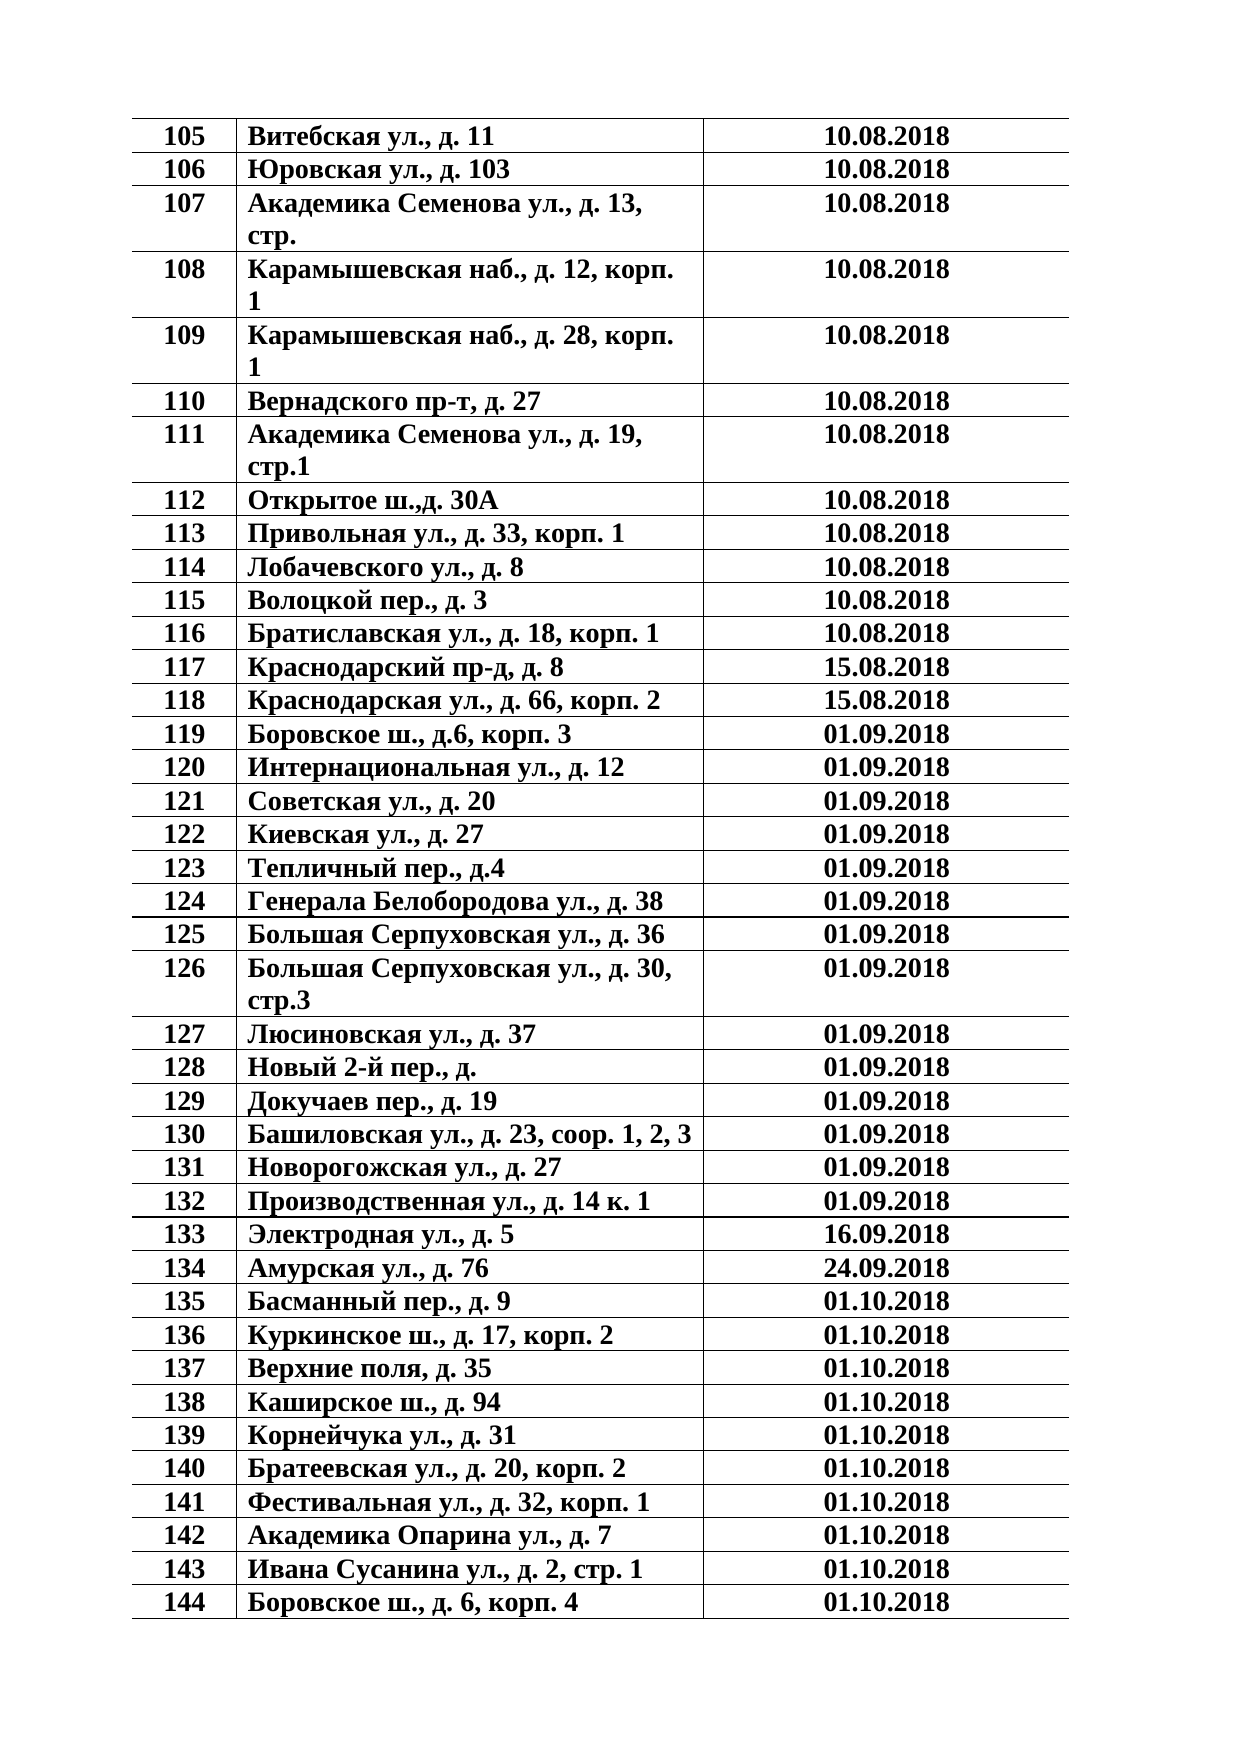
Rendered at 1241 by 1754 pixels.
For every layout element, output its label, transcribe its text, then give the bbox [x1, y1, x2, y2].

table_cell 132 [132, 1184, 236, 1216]
table_cell Братиславская ул., д. 18, корп. 1 [237, 617, 703, 649]
table_cell 01.09.2018 [704, 1050, 1069, 1083]
table_cell 01.10.2018 [704, 1418, 1069, 1450]
table_cell 129 [132, 1084, 236, 1116]
table_cell Генерала Белобородова ул., д. 38 [237, 884, 703, 916]
table_cell Академика Семенова ул., д. 13, стр. [237, 186, 703, 251]
table_cell 01.09.2018 [704, 1117, 1069, 1149]
table_cell Юровская ул., д. 103 [237, 153, 703, 185]
table_cell Краснодарская ул., д. 66, корп. 2 [237, 684, 703, 716]
table_cell 117 [132, 650, 236, 682]
table_cell Интернациональная ул., д. 12 [237, 750, 703, 783]
table_cell 139 [132, 1418, 236, 1450]
table_cell Карамышевская наб., д. 12, корп. 1 [237, 252, 703, 317]
table_cell 01.09.2018 [704, 851, 1069, 883]
table_cell Куркинское ш., д. 17, корп. 2 [237, 1318, 703, 1350]
table_cell 113 [132, 516, 236, 549]
table_cell Лобачевского ул., д. 8 [237, 550, 703, 582]
table_cell 118 [132, 684, 236, 716]
table_cell Карамышевская наб., д. 28, корп. 1 [237, 318, 703, 382]
table_cell 01.09.2018 [704, 951, 1069, 1016]
table_cell 10.08.2018 [704, 550, 1069, 582]
table_cell 123 [132, 851, 236, 883]
table_cell 120 [132, 750, 236, 783]
table_cell Ивана Сусанина ул., д. 2, стр. 1 [237, 1552, 703, 1584]
table_cell 01.09.2018 [704, 918, 1069, 950]
table_cell Производственная ул., д. 14 к. 1 [237, 1184, 703, 1216]
table_cell 10.08.2018 [704, 186, 1069, 251]
table_cell 15.08.2018 [704, 650, 1069, 682]
table_cell 01.10.2018 [704, 1585, 1069, 1618]
table_cell 01.10.2018 [704, 1351, 1069, 1383]
table_cell Докучаев пер., д. 19 [237, 1084, 703, 1116]
table_cell 01.10.2018 [704, 1385, 1069, 1417]
table_cell Киевская ул., д. 27 [237, 817, 703, 849]
table_cell 116 [132, 617, 236, 649]
table_cell 10.08.2018 [704, 384, 1069, 416]
table_cell 01.09.2018 [704, 1151, 1069, 1183]
table_cell 01.09.2018 [704, 717, 1069, 749]
table_cell 10.08.2018 [704, 516, 1069, 549]
table_cell Боровское ш., д.6, корп. 3 [237, 717, 703, 749]
table_cell 137 [132, 1351, 236, 1383]
table_cell Советская ул., д. 20 [237, 784, 703, 816]
table_cell 124 [132, 884, 236, 916]
table_cell Братеевская ул., д. 20, корп. 2 [237, 1451, 703, 1484]
table_cell 135 [132, 1284, 236, 1317]
table_cell Люсиновская ул., д. 37 [237, 1017, 703, 1049]
table_cell 01.10.2018 [704, 1284, 1069, 1317]
table_cell Большая Серпуховская ул., д. 36 [237, 918, 703, 950]
table_cell 01.10.2018 [704, 1451, 1069, 1484]
table_cell 01.09.2018 [704, 750, 1069, 783]
table_cell 01.10.2018 [704, 1552, 1069, 1584]
table_cell 136 [132, 1318, 236, 1350]
table_cell 114 [132, 550, 236, 582]
table_cell Новорогожская ул., д. 27 [237, 1151, 703, 1183]
table_cell 141 [132, 1485, 236, 1517]
table_cell 10.08.2018 [704, 417, 1069, 482]
table_cell 143 [132, 1552, 236, 1584]
table_cell 111 [132, 417, 236, 482]
table_cell Витебская ул., д. 11 [237, 119, 703, 152]
table_cell 138 [132, 1385, 236, 1417]
table_cell Большая Серпуховская ул., д. 30, стр.3 [237, 951, 703, 1016]
table_cell 01.09.2018 [704, 1017, 1069, 1049]
table_cell 122 [132, 817, 236, 849]
table_cell 24.09.2018 [704, 1251, 1069, 1283]
table_cell 131 [132, 1151, 236, 1183]
table_cell 01.10.2018 [704, 1485, 1069, 1517]
table_cell 119 [132, 717, 236, 749]
table_cell 107 [132, 186, 236, 251]
table_cell Открытое ш.,д. 30А [237, 483, 703, 515]
table_cell 15.08.2018 [704, 684, 1069, 716]
table_cell 01.09.2018 [704, 884, 1069, 916]
table_cell 10.08.2018 [704, 617, 1069, 649]
table_cell 108 [132, 252, 236, 317]
table_cell Каширское ш., д. 94 [237, 1385, 703, 1417]
table_cell 10.08.2018 [704, 153, 1069, 185]
table_cell 01.09.2018 [704, 1084, 1069, 1116]
table_cell Амурская ул., д. 76 [237, 1251, 703, 1283]
table_cell 140 [132, 1451, 236, 1484]
table_cell 105 [132, 119, 236, 152]
table_cell 01.09.2018 [704, 1184, 1069, 1216]
table_cell 10.08.2018 [704, 483, 1069, 515]
table_cell 10.08.2018 [704, 318, 1069, 382]
table_cell 109 [132, 318, 236, 382]
table_cell 01.10.2018 [704, 1518, 1069, 1551]
table_cell Новый 2-й пер., д. [237, 1050, 703, 1083]
table_cell Башиловская ул., д. 23, соор. 1, 2, 3 [237, 1117, 703, 1149]
table_cell Боровское ш., д. 6, корп. 4 [237, 1585, 703, 1618]
table_cell Электродная ул., д. 5 [237, 1218, 703, 1250]
table_cell 16.09.2018 [704, 1218, 1069, 1250]
table_cell 142 [132, 1518, 236, 1551]
table_cell Краснодарский пр-д, д. 8 [237, 650, 703, 682]
table_cell Вернадского пр-т, д. 27 [237, 384, 703, 416]
table_cell 144 [132, 1585, 236, 1618]
table_cell Верхние поля, д. 35 [237, 1351, 703, 1383]
table_cell 121 [132, 784, 236, 816]
table_cell 01.09.2018 [704, 784, 1069, 816]
table_cell 127 [132, 1017, 236, 1049]
table_cell 128 [132, 1050, 236, 1083]
table_cell 106 [132, 153, 236, 185]
table_cell 10.08.2018 [704, 119, 1069, 152]
table_cell 112 [132, 483, 236, 515]
table_cell 01.09.2018 [704, 817, 1069, 849]
table_cell Академика Семенова ул., д. 19, стр.1 [237, 417, 703, 482]
table_cell 126 [132, 951, 236, 1016]
table_cell Тепличный пер., д.4 [237, 851, 703, 883]
table_cell Фестивальная ул., д. 32, корп. 1 [237, 1485, 703, 1517]
table_cell Волоцкой пер., д. 3 [237, 583, 703, 616]
table_cell 110 [132, 384, 236, 416]
table_cell Привольная ул., д. 33, корп. 1 [237, 516, 703, 549]
table_cell 125 [132, 918, 236, 950]
table_cell 115 [132, 583, 236, 616]
table_cell 134 [132, 1251, 236, 1283]
table_cell 10.08.2018 [704, 583, 1069, 616]
table_cell 133 [132, 1218, 236, 1250]
table_cell Корнейчука ул., д. 31 [237, 1418, 703, 1450]
table_cell 10.08.2018 [704, 252, 1069, 317]
table_cell 01.10.2018 [704, 1318, 1069, 1350]
table_cell 130 [132, 1117, 236, 1149]
table_cell Басманный пер., д. 9 [237, 1284, 703, 1317]
table_cell Академика Опарина ул., д. 7 [237, 1518, 703, 1551]
